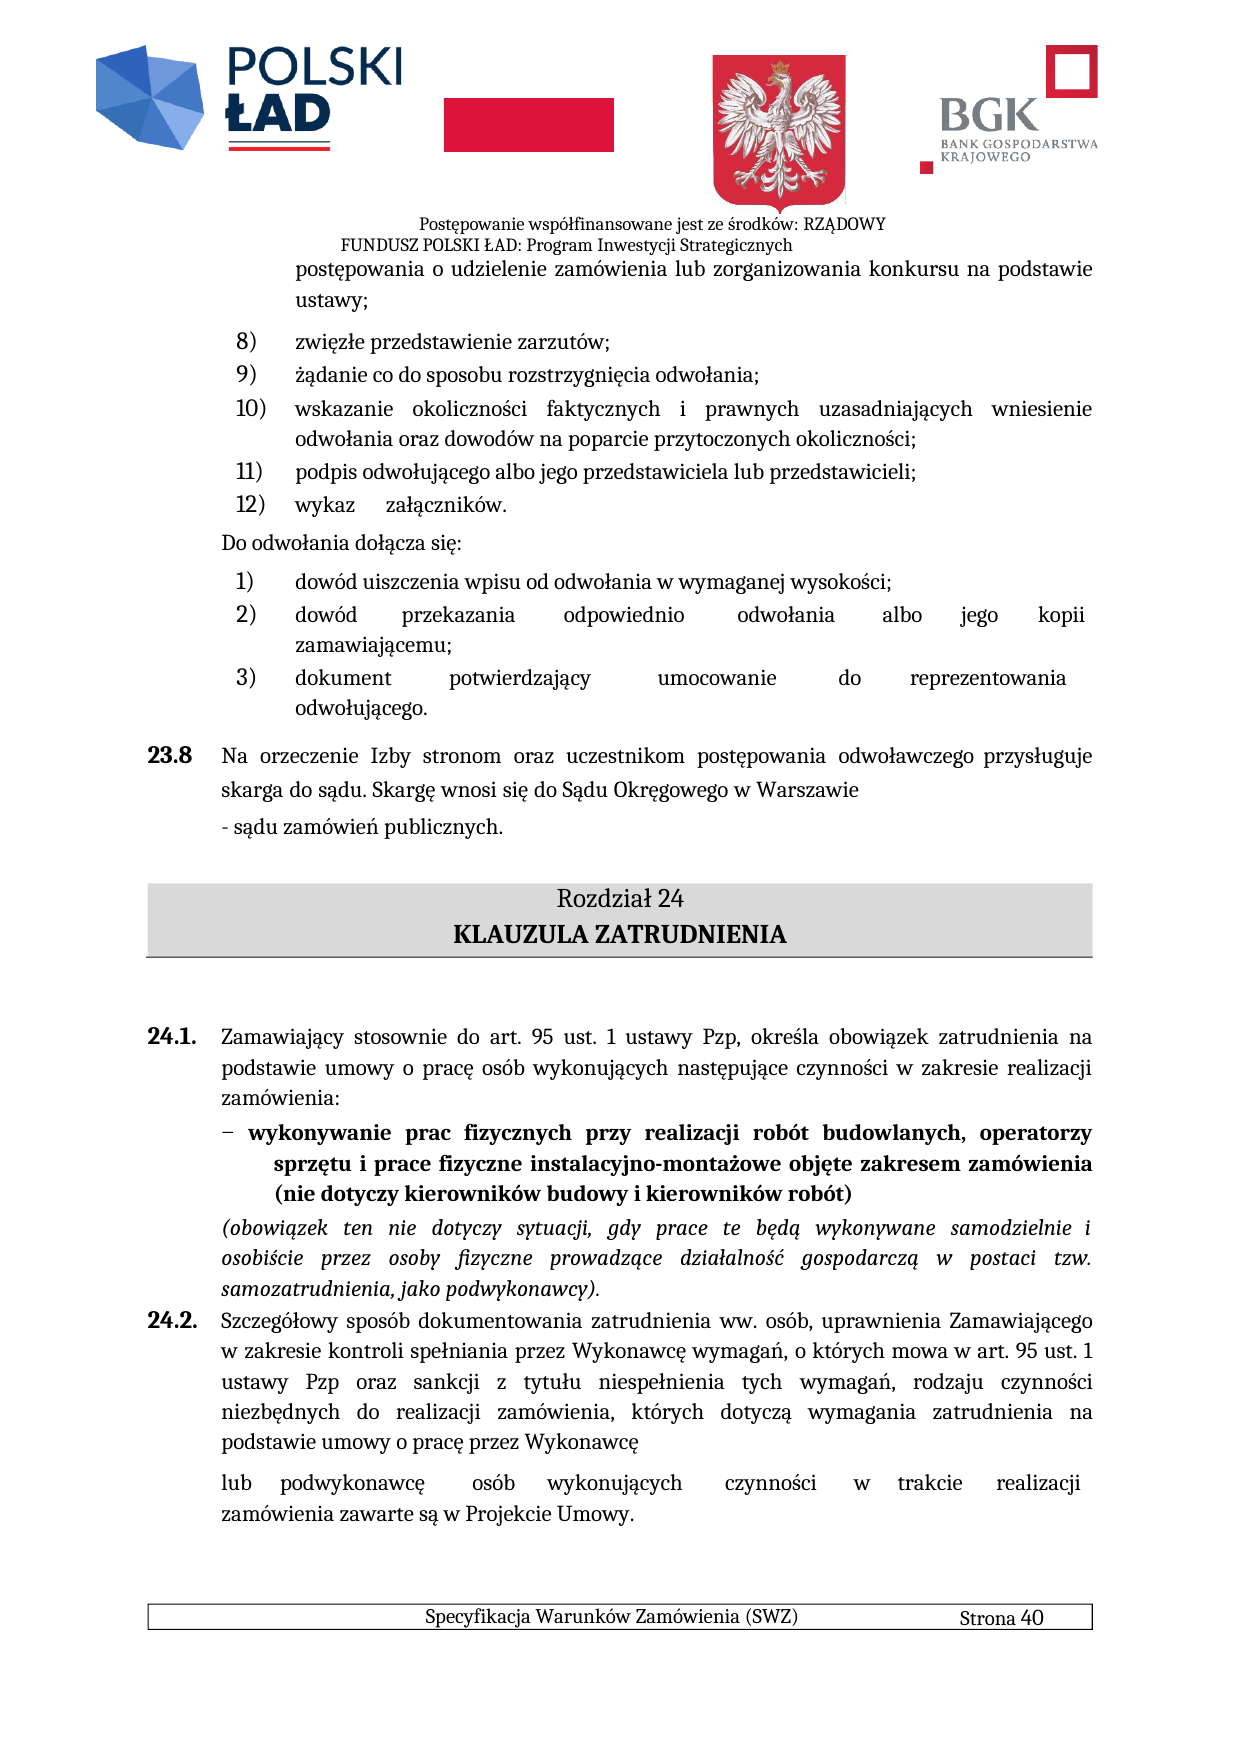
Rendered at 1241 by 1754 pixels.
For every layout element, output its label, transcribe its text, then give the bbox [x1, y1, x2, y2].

picture [443, 98, 614, 152]
subtitle − wykonywanie prac fizycznych przy realizacji robót budowlanych, operatorzy sprzętu i prace fizyczne instalacyjno-montażowe objęte zakresem zamówienia (nie dotyczy kierowników budowy i kierowników robót) [221, 1119, 1093, 1207]
list podpis odwołującego albo jego przedstawiciela lub przedstawicieli; [236, 456, 1240, 486]
text - sądu zamówień publicznych. [221, 811, 1240, 840]
text (obowiązek ten nie dotyczy sytuacji, gdy prace te będą wykonywane samodzielnie i osobiście przez osoby fizyczne prowadzące działalność gospodarczą w postaci tzw. samozatrudnienia, jako podwykonawcy). [221, 1215, 1093, 1302]
list wykaz załączników. Do odwołania dołącza się: [221, 490, 507, 556]
list Zamawiający stosownie do art. 95 ust. 1 ustawy Pzp, określa obowiązek zatrudnienia na podstawie umowy o pracę osób wykonujących następujące czynności w zakresie realizacji zamówienia: [147, 1022, 1093, 1111]
list dokument potwierdzający umocowanie do reprezentowania odwołującego. [236, 662, 1093, 721]
text lub podwykonawcę osób wykonujących czynności w trakcie realizacji [221, 1470, 1240, 1496]
list zwięzłe przedstawienie zarzutów; [236, 327, 1240, 356]
list dowód przekazania odpowiednio odwołania albo jego kopii zamawiającemu; [236, 599, 1092, 658]
list dowód uiszczenia wpisu od odwołania w wymaganej wysokości; [236, 566, 1240, 595]
picture [712, 55, 846, 214]
text zamówienia zawarte są w Projekcie Umowy. [221, 1500, 1240, 1527]
list Na orzeczenie Izby stronom oraz uczestnikom postępowania odwoławczego przysługuje skarga do sądu. Skargę wnosi się do Sądu Okręgowego w Warszawie [147, 741, 1092, 803]
picture [96, 45, 402, 151]
list żądanie co do sposobu rozstrzygnięcia odwołania; [236, 360, 1240, 389]
list wskazanie okoliczności faktycznych i prawnych uzasadniających wniesienie odwołania oraz dowodów na poparcie przytoczonych okoliczności; [236, 393, 1092, 452]
list Szczegółowy sposób dokumentowania zatrudnienia ww. osób, uprawnienia Zamawiającego w zakresie kontroli spełniania przez Wykonawcę wymagań, o których mowa w art. 95 ust. 1 ustawy Pzp oraz sankcji z tytułu niespełnienia tych wymagań, rodzaju czynności niezbędnych do realizacji zamówienia, których dotyczą wymagania zatrudnienia na podstawie umowy o pracę przez Wykonawcę [147, 1306, 1093, 1455]
picture [920, 45, 1098, 174]
